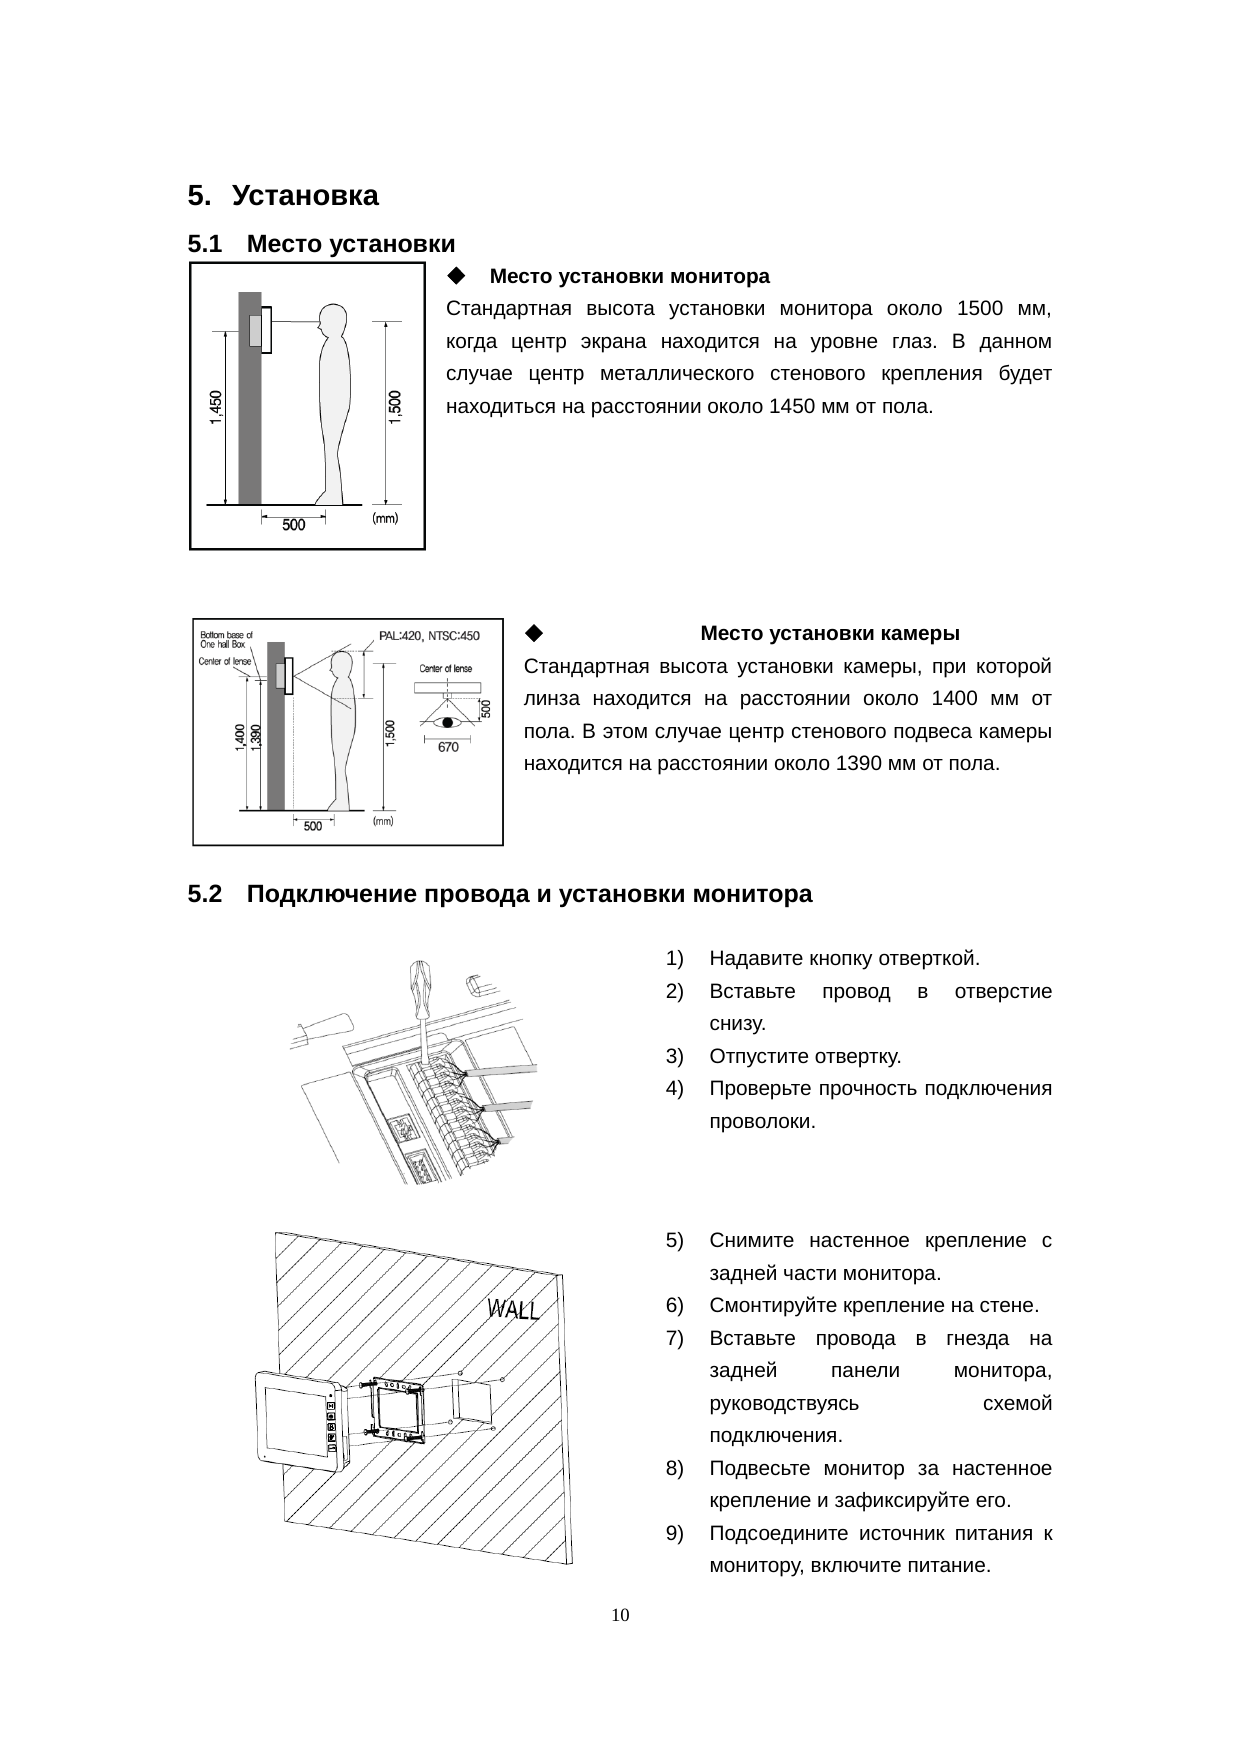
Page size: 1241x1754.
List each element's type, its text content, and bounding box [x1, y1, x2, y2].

table_cell [176, 1224, 654, 1581]
picture [280, 952, 551, 1192]
list Место установки [187, 227, 1053, 259]
list Подключение провода и установки монитора [187, 877, 1053, 909]
table_header Надавите кнопку отверткой. Вставьте провод в отверстие снизу. Отпустите отвертку. Проверьте прочность подключения проволоки. [654, 942, 1064, 1223]
picture [190, 616, 505, 848]
table_header [176, 942, 654, 1223]
list Место установки камеры [505, 617, 1053, 649]
list Установка [187, 162, 1053, 227]
list Место установки монитора [428, 259, 1053, 292]
table_cell Снимите настенное крепление с задней части монитора. Смонтируйте крепление на стене. Вставьте провода в гнезда на задней панели монитора, руководствуясь схемой подключения. Подвесьте монитор за настенное крепление и зафиксируйте его. Подсоедините источник питания к монитору, включите питание. [654, 1224, 1064, 1581]
text Стандартная высота установки камеры, при которой линза находится на расстоянии около от пола. В этом случае центр стенового подвеса камеры находится на расстоянии около от пола. [505, 649, 1053, 779]
picture [187, 259, 428, 552]
picture [249, 1223, 582, 1572]
text Стандартная высота установки монитора около , когда центр экрана находится на уровне глаз. В данном случае центр металлического стенового крепления будет находиться на расстоянии около от пола. [428, 292, 1053, 422]
